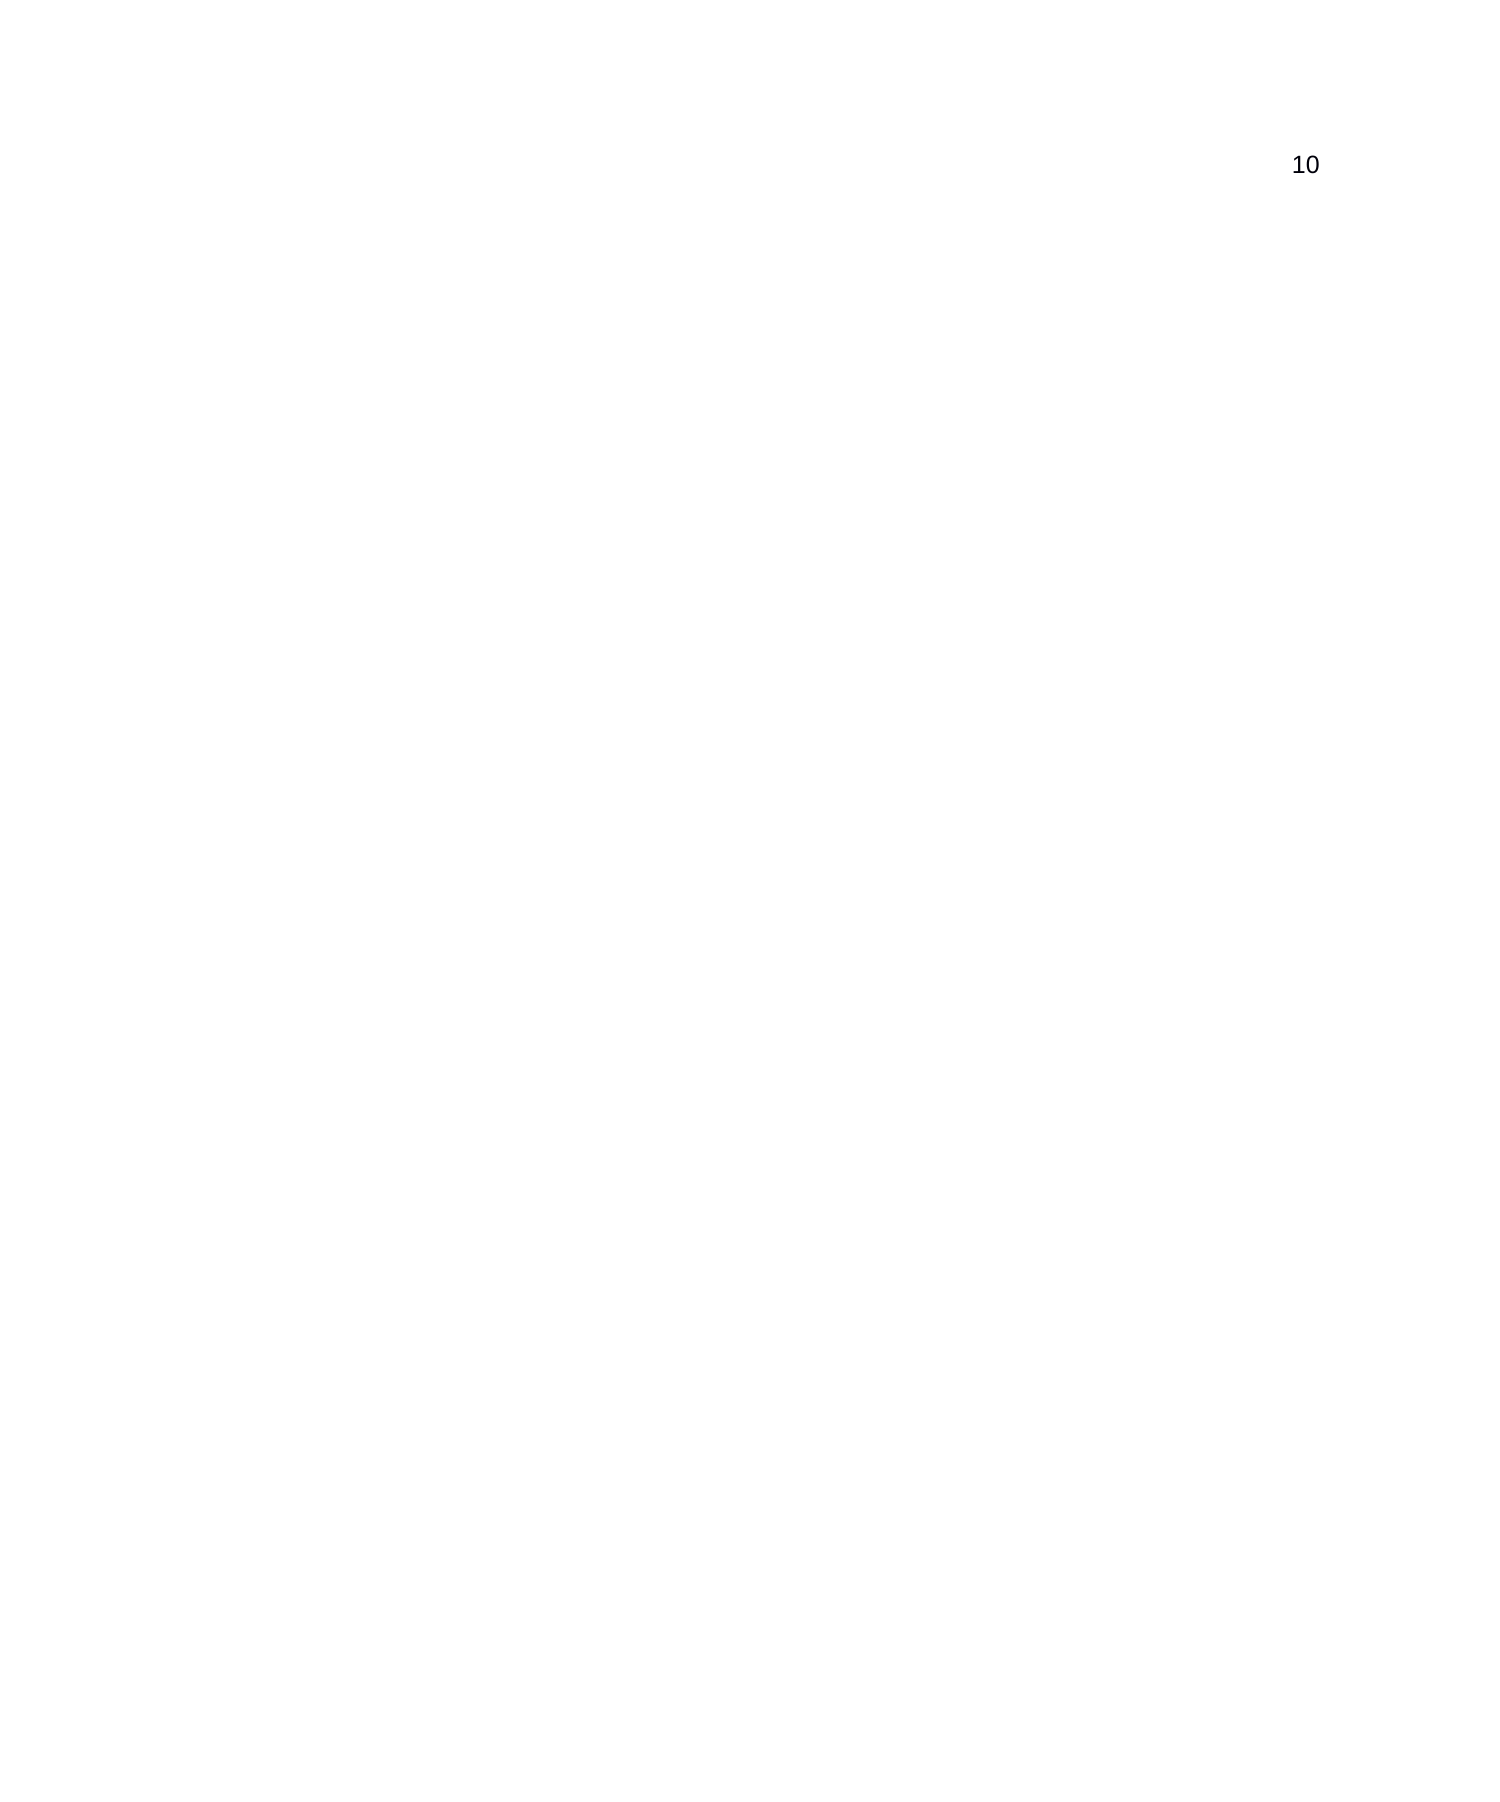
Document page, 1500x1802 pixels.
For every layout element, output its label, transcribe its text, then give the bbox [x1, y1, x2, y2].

text 10 [288, 150, 1319, 179]
